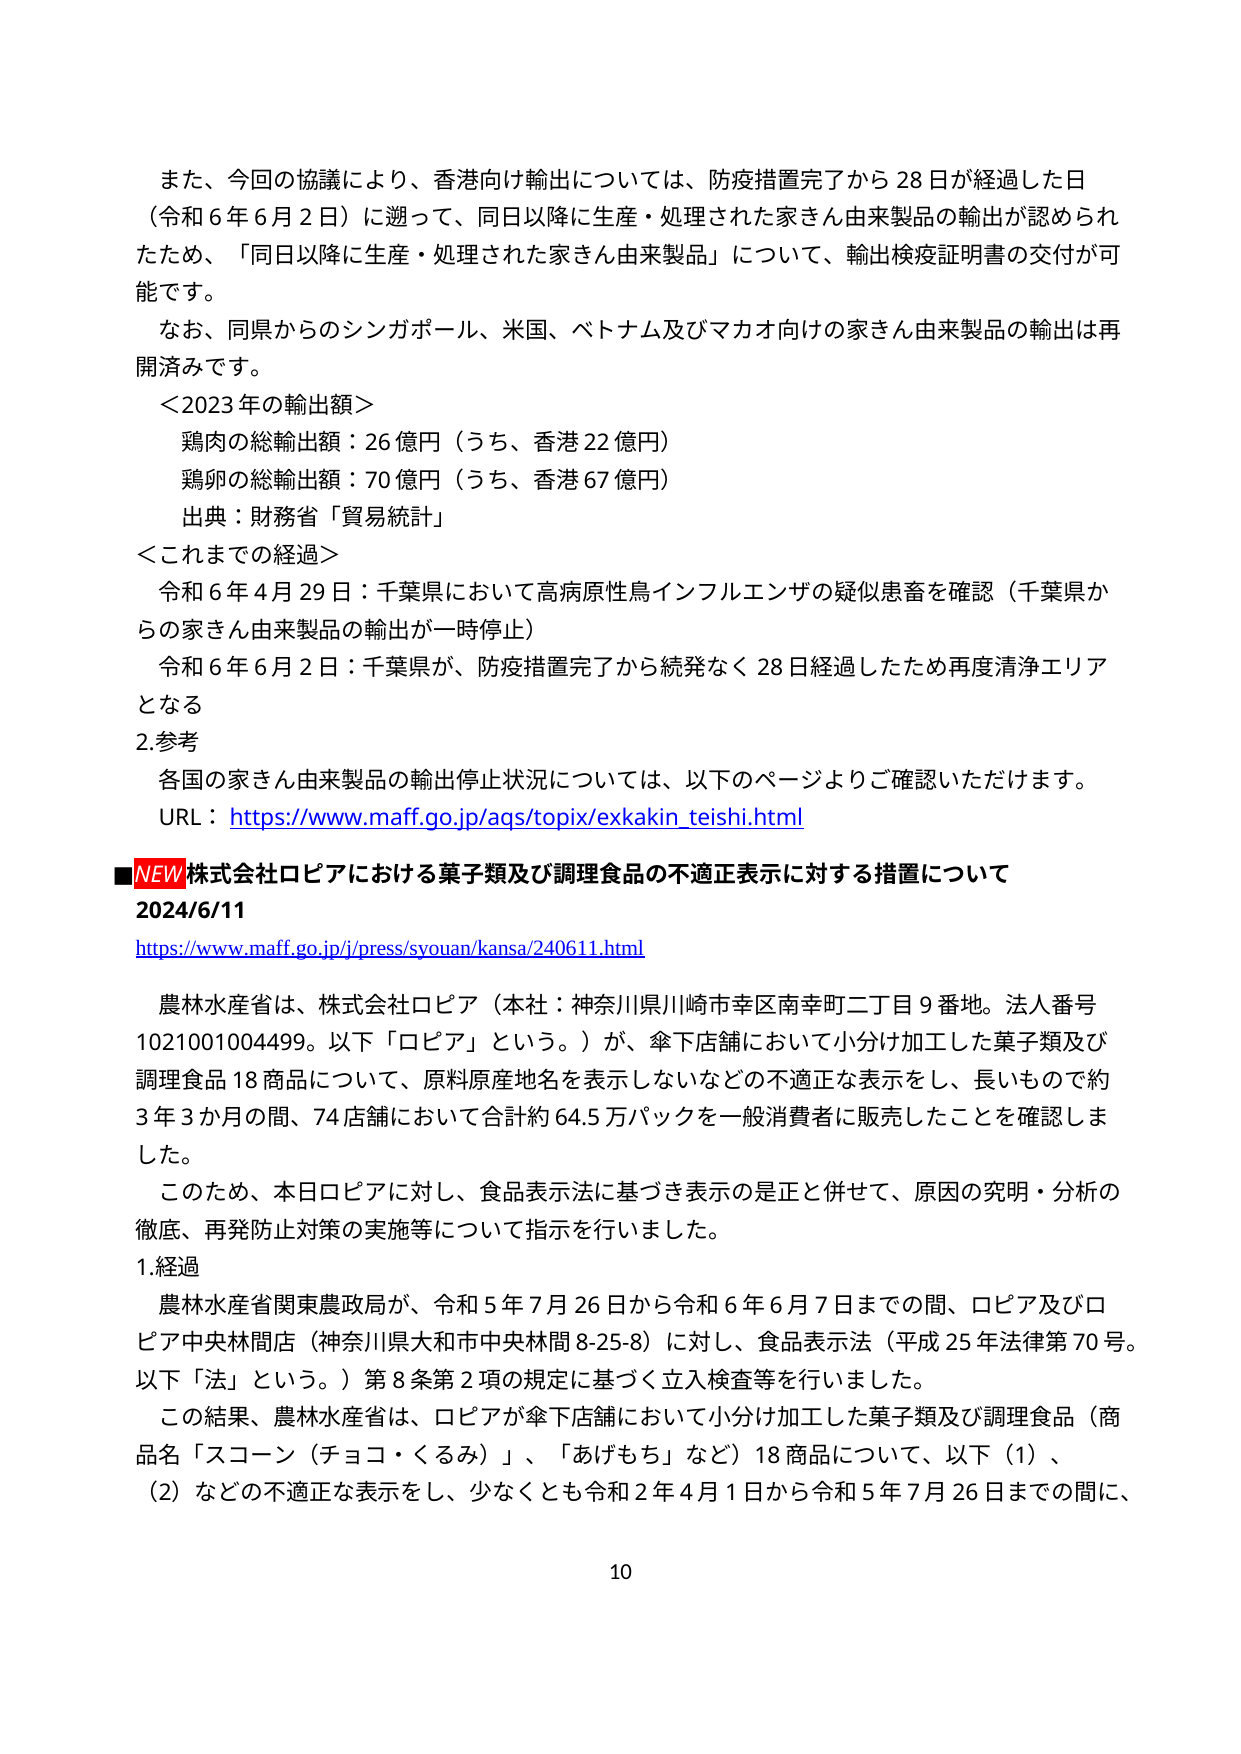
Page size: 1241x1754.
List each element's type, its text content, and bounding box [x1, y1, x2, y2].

text 令和6年4月29日：千葉県において高病原性鳥インフルエンザの疑似患畜を確認（千葉県からの家きん由来製品の輸出が一時停止） [135, 572, 1128, 647]
text 出典：財務省「貿易統計」 [135, 497, 1128, 535]
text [135, 1397, 1128, 1510]
text 2.参考 [135, 722, 1128, 760]
text ＜2023年の輸出額＞ [112, 385, 1128, 422]
text このため、本日ロピアに対し、食品表示法に基づき表示の是正と併せて、原因の究明・分析の徹底、再発防止対策の実施等について指示を行いました。 [135, 1172, 1128, 1247]
text https://www.maff.go.jp/j/press/syouan/kansa/240611.html [112, 928, 1128, 966]
text 農林水産省関東農政局が、令和5年7月26日から令和6年6月7日までの間、ロピア及びロピア中央林間店（神奈川県大和市中央林間8-25-8）に対し、食品表示法（平成25年法律第70号。以下「法」という。）第8条第2項の規定に基づく立入検査等を行いました。 [135, 1285, 1128, 1397]
text 鶏肉の総輸出額：26億円（うち、香港22億円） [135, 422, 1128, 460]
text 令和6年6月2日：千葉県が、防疫措置完了から続発なく28日経過したため再度清浄エリアとなる [135, 647, 1128, 722]
text なお、同県からのシンガポール、米国、ベトナム及びマカオ向けの家きん由来製品の輸出は再開済みです。 [135, 310, 1128, 385]
text 各国の家きん由来製品の輸出停止状況については、以下のページよりご確認いただけます。 [135, 760, 1128, 797]
text URL： https://www.maff.go.jp/aqs/topix/exkakin_teishi.html [135, 797, 1128, 835]
text 1.経過 [135, 1247, 1128, 1285]
text ■NEW株式会社ロピアにおける菓子類及び調理食品の不適正表示に対する措置について 2024/6/11 [112, 853, 1128, 928]
text 農林水産省は、株式会社ロピア（本社：神奈川県川崎市幸区南幸町二丁目9番地。法人番号1021001004499。以下「ロピア」という。）が、傘下店舗において小分け加工した菓子類及び調理食品18商品について、原料原産地名を表示しないなどの不適正な表示をし、長いもので約3年3か月の間、74店舗において合計約64.5万パックを一般消費者に販売したことを確認しました。 [112, 985, 1128, 1172]
text 鶏卵の総輸出額：70億円（うち、香港67億円） [135, 460, 1128, 497]
text ＜これまでの経過＞ [135, 535, 1128, 572]
text また、今回の協議により、香港向け輸出については、防疫措置完了から28日が経過した日（令和6年6月2日）に遡って、同日以降に生産・処理された家きん由来製品の輸出が認められたため、「同日以降に生産・処理された家きん由来製品」について、輸出検疫証明書の交付が可能です。 [135, 160, 1128, 310]
